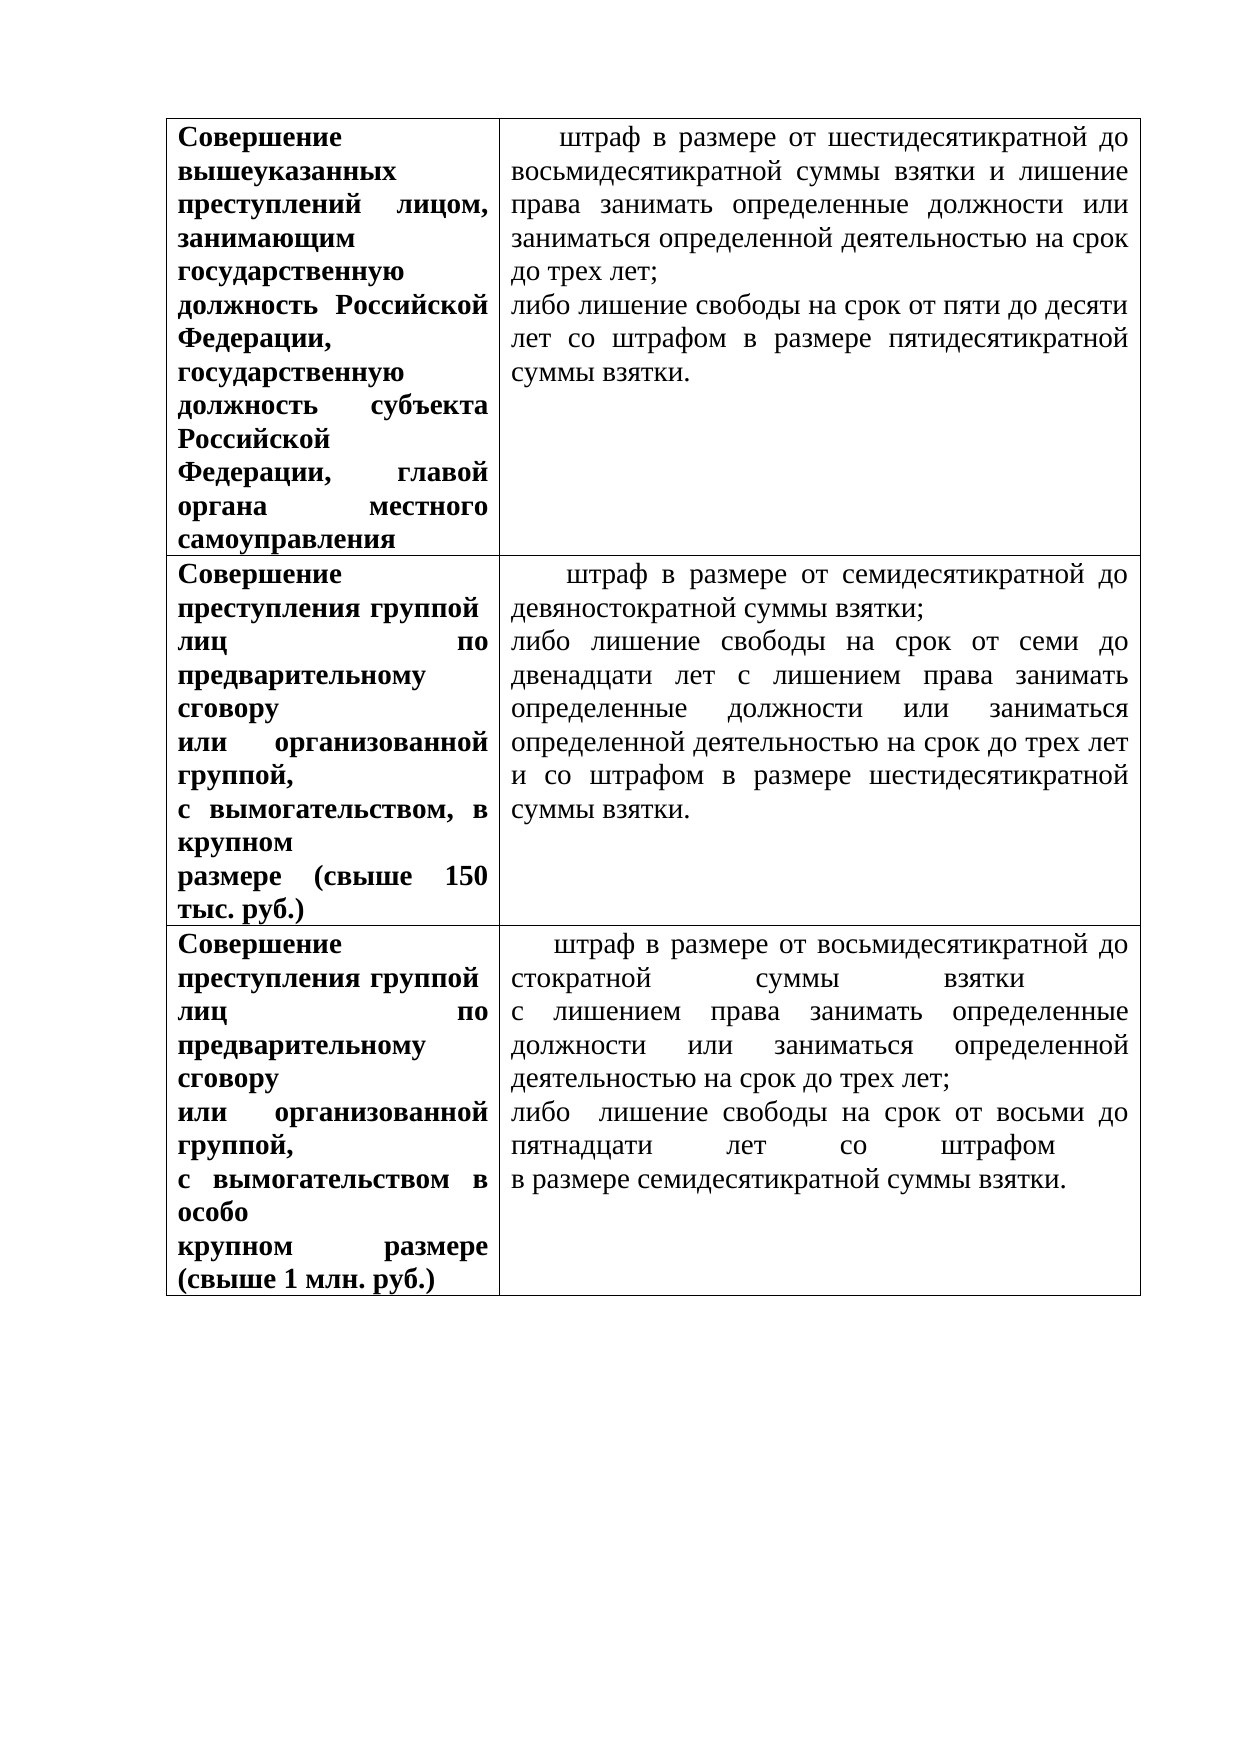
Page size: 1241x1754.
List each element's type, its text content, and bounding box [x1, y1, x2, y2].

table_cell штраф в размере от семидесятикратной до девяностократной суммы взятки; либо лишение свободы на срок от семи до двенадцати лет с лишением права занимать определенные должности или заниматься определенной деятельностью на срок до трех лет и со штрафом в размере шестидесятикратной суммы взятки. [500, 556, 1140, 925]
table_cell Совершение преступления группой лиц по предварительному сговору или организованной группой, с вымогательством, в крупном размере (свыше 150 тыс. руб.) [167, 556, 499, 925]
table_cell штраф в размере от шестидесятикратной до восьмидесятикратной суммы взятки и лишение права занимать определенные должности или заниматься определенной деятельностью на срок до трех лет; либо лишение свободы на срок от пяти до десяти лет со штрафом в размере пятидесятикратной суммы взятки. [500, 119, 1140, 555]
table_cell Совершение преступления группой лиц по предварительному сговору или организованной группой, с вымогательством в особо крупном размере (свыше 1 млн. руб.) [167, 926, 499, 1295]
table_cell Совершение вышеуказанных преступлений лицом, занимающим государственную должность Российской Федерации, государственную должность субъекта Российской Федерации, главой органа местного самоуправления [167, 119, 499, 555]
table_cell штраф в размере от восьмидесятикратной до стократной суммы взятки с лишением права занимать определенные должности или заниматься определенной деятельностью на срок до трех лет; либо лишение свободы на срок от восьми до пятнадцати лет со штрафом в размере семидесятикратной суммы взятки. [500, 926, 1140, 1295]
